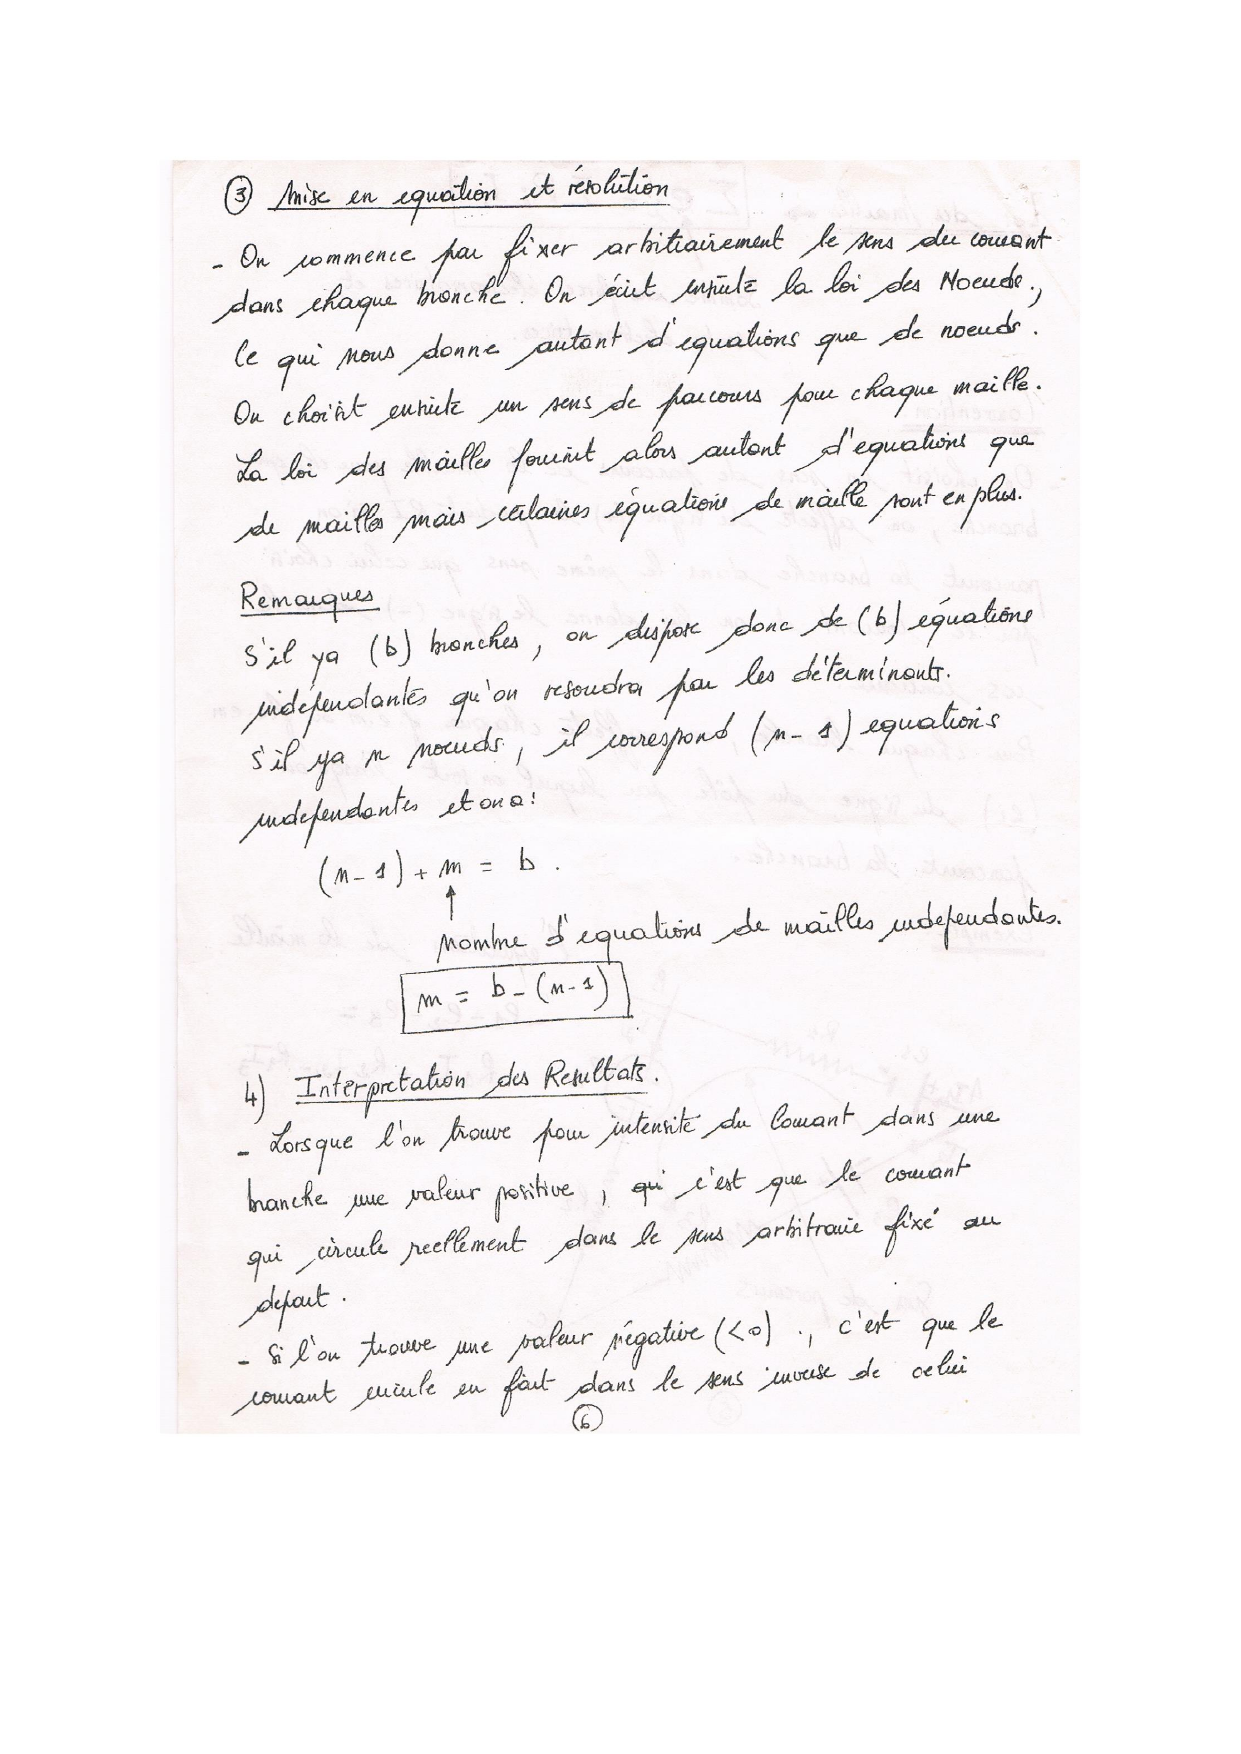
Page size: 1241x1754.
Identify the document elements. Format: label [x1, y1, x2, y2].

picture [147, 147, 1093, 1447]
